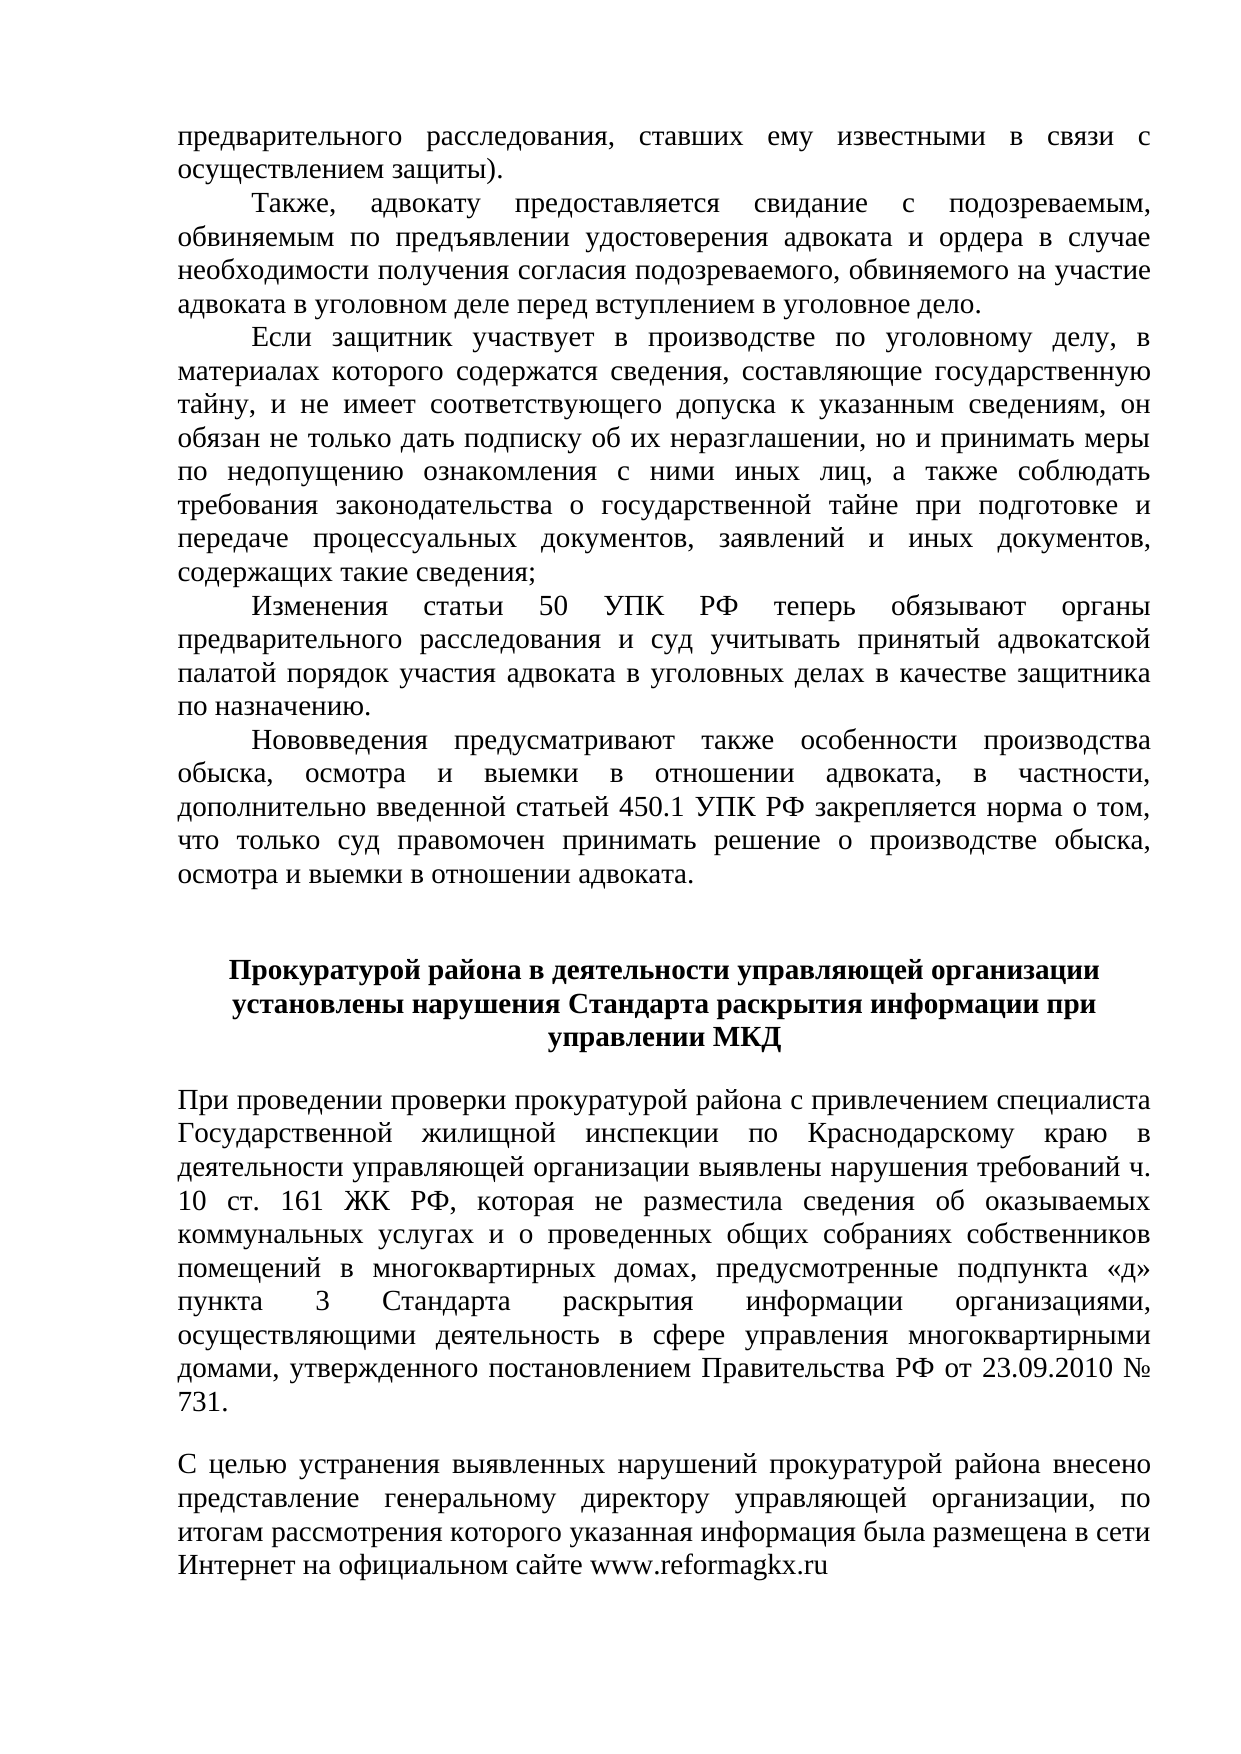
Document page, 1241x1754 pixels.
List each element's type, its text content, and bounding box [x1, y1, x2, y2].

text Также, адвокату предоставляется свидание с подозреваемым, обвиняемым по предъявлении удостоверения адвоката и ордера в случае необходимости получения согласия подозреваемого, обвиняемого на участие адвоката в уголовном деле перед вступлением в уголовное дело. [177, 185, 1152, 319]
text Изменения статьи 50 УПК РФ теперь обязывают органы предварительного расследования и суд учитывать принятый адвокатской палатой порядок участия адвоката в уголовных делах в качестве защитника по назначению. [177, 588, 1152, 722]
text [177, 118, 1152, 185]
text С целью устранения выявленных нарушений прокуратурой района внесено представление генеральному директору управляющей организации, по итогам рассмотрения которого указанная информация была размещена в сети Интернет на официальном сайте www.reformagkx.ru [177, 1447, 1152, 1581]
text Если защитник участвует в производстве по уголовному делу, в материалах которого содержатся сведения, составляющие государственную тайну, и не имеет соответствующего допуска к указанным сведениям, он обязан не только дать подписку об их неразглашении, но и принимать меры по недопущению ознакомления с ними иных лиц, а также соблюдать требования законодательства о государственной тайне при подготовке и передаче процессуальных документов, заявлений и иных документов, содержащих такие сведения; [177, 319, 1152, 588]
text При проведении проверки прокуратурой района с привлечением специалиста Государственной жилищной инспекции по Краснодарскому краю в деятельности управляющей организации выявлены нарушения требований ч. 10 ст. 161 ЖК РФ, которая не разместила сведения об оказываемых коммунальных услугах и о проведенных общих собраниях собственников помещений в многоквартирных домах, предусмотренные подпункта «д» пункта 3 Стандарта раскрытия информации организациями, осуществляющими деятельность в сфере управления многоквартирными домами, утвержденного постановлением Правительства РФ от 23.09.2010 № 731. [177, 1082, 1152, 1417]
text Нововведения предусматривают также особенности производства обыска, осмотра и выемки в отношении адвоката, в частности, дополнительно введенной статьей 450.1 УПК РФ закрепляется норма о том, что только суд правомочен принимать решение о производстве обыска, осмотра и выемки в отношении адвоката. [177, 722, 1152, 889]
text Прокуратурой района в деятельности управляющей организации установлены нарушения Стандарта раскрытия информации при управлении МКД [177, 952, 1152, 1053]
